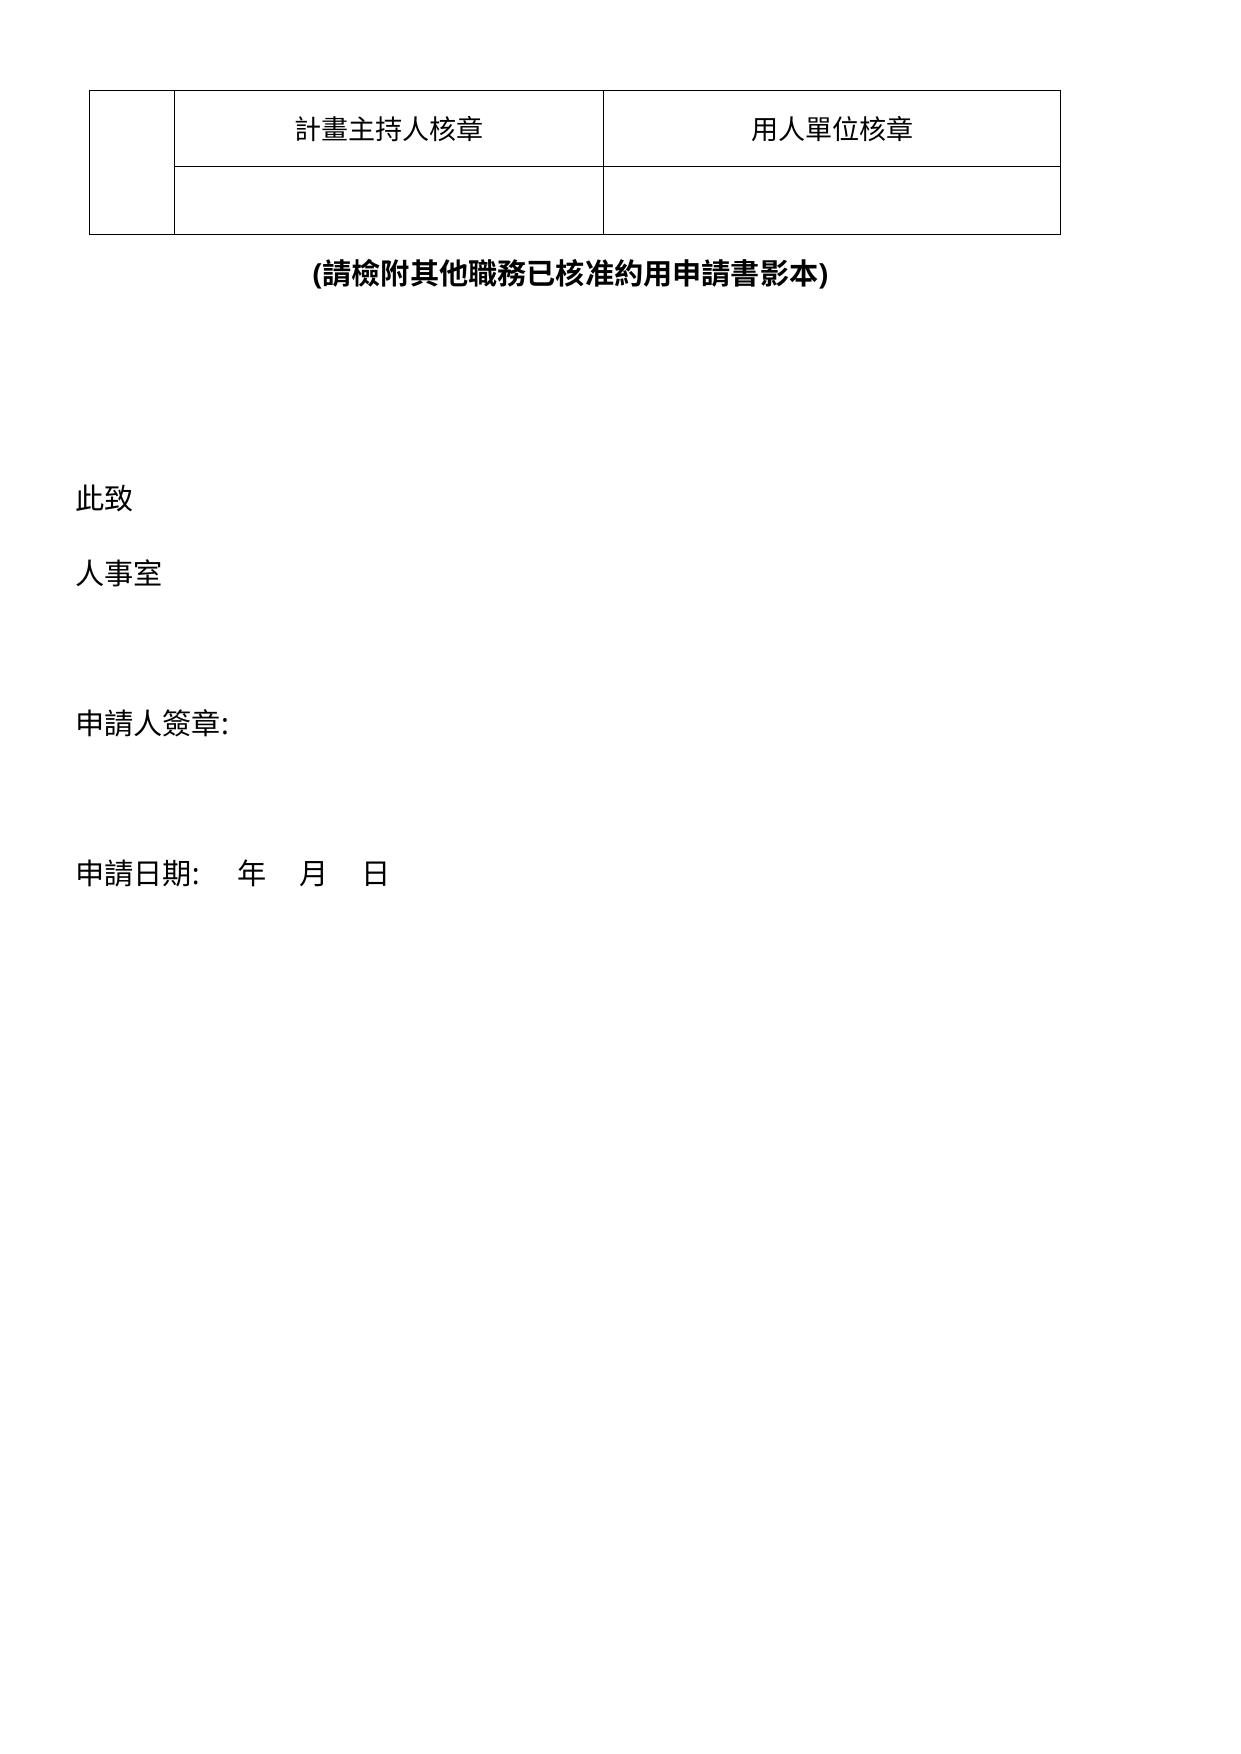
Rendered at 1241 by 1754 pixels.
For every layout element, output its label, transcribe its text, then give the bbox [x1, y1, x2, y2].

text 申請日期: 年 月 日 [75, 834, 1165, 909]
table_cell [604, 167, 1060, 233]
table_cell [175, 167, 603, 233]
text 申請人簽章: [75, 684, 1165, 759]
text 人事室 [75, 534, 1165, 609]
table_cell 用人單位核章 [604, 91, 1060, 166]
text 此致 [75, 459, 1065, 534]
table_cell 計畫主持人核章 [175, 91, 603, 166]
text (請檢附其他職務已核准約用申請書影本) [75, 234, 1065, 309]
